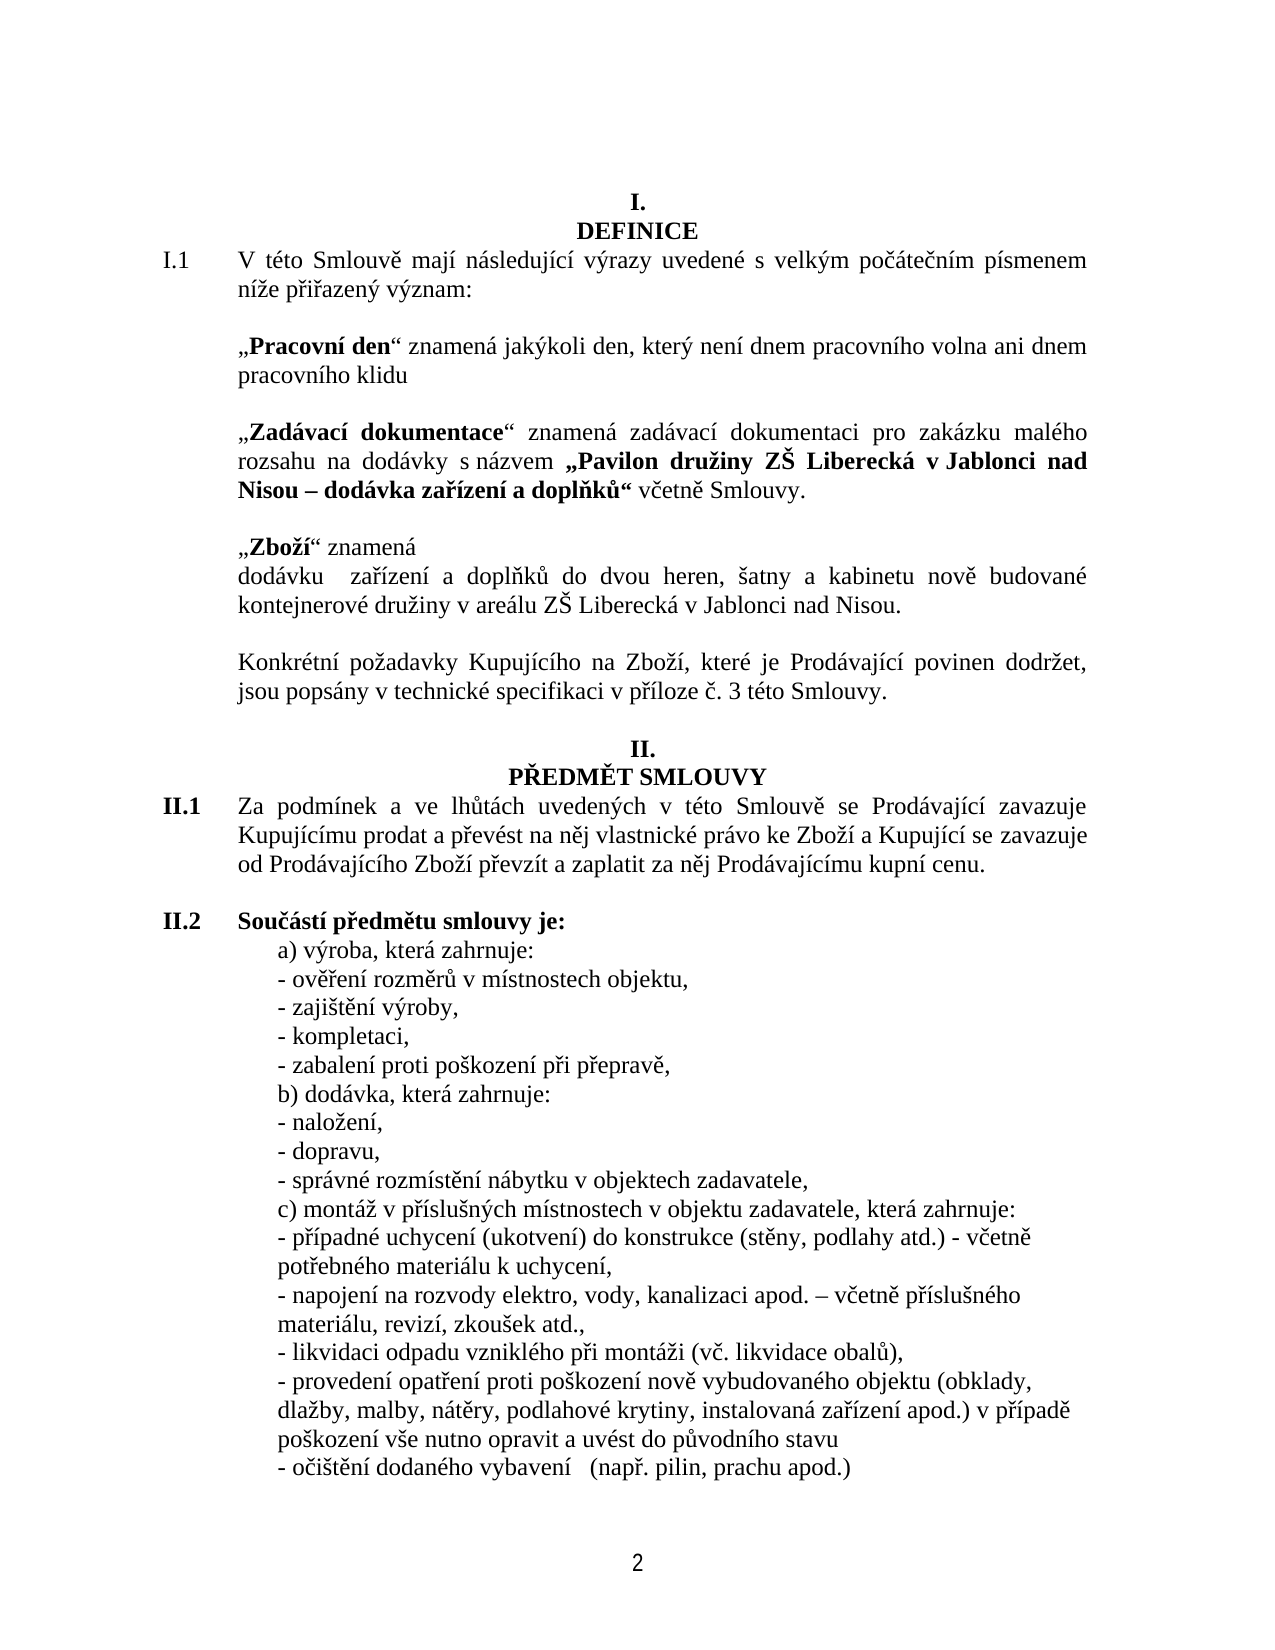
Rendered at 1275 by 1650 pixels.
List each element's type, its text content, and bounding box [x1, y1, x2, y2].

list - provedení opatření proti poškození nově vybudovaného objektu (obklady, dlažby, malby, nátěry, podlahové krytiny, instalovaná zařízení apod.) v případě poškození vše nutno opravit a uvést do původního stavu [277, 1366, 1087, 1452]
list - případné uchycení (ukotvení) do konstrukce (stěny, podlahy atd.) - včetně potřebného materiálu k uchycení, [277, 1222, 1087, 1280]
text „Pracovní den“ znamená jakýkoli den, který není dnem pracovního volna ani dnem pracovního klidu [238, 331, 1087, 389]
list - správné rozmístění nábytku v objektech zadavatele, [277, 1165, 1087, 1194]
text „Zadávací dokumentace“ znamená zadávací dokumentaci pro zakázku malého rozsahu na dodávky s názvem „Pavilon družiny ZŠ Liberecká v Jablonci nad Nisou – dodávka zařízení a doplňků“ včetně Smlouvy. [238, 417, 1087, 504]
list V této Smlouvě mají následující výrazy uvedené s velkým počátečním písmenem níže přiřazený význam: [163, 245, 1087, 302]
list - dopravu, [277, 1136, 1087, 1165]
list - očištění dodaného vybavení (např. pilin, prachu apod.) [277, 1452, 1087, 1481]
list Součástí předmětu smlouvy je: [163, 906, 1087, 935]
list - naložení, [277, 1107, 1087, 1136]
text Konkrétní požadavky Kupujícího na Zboží, které je Prodávající povinen dodržet, jsou popsány v technické specifikaci v příloze č. 3 této Smlouvy. [238, 647, 1087, 705]
list Za podmínek a ve lhůtách uvedených v této Smlouvě se Prodávající zavazuje Kupujícímu prodat a převést na něj vlastnické právo ke Zboží a Kupující se zavazuje od Prodávajícího Zboží převzít a zaplatit za něj Prodávajícímu kupní cenu. [163, 791, 1087, 877]
list - ověření rozměrů v místnostech objektu, [277, 964, 1087, 992]
list - napojení na rozvody elektro, vody, kanalizaci apod. – včetně příslušného materiálu, revizí, zkoušek atd., - likvidaci odpadu vzniklého při montáži (vč. likvidace obalů), [277, 1280, 1087, 1366]
list b) dodávka, která zahrnuje: [277, 1079, 1087, 1107]
list - zajištění výroby, [277, 992, 1087, 1021]
text „Zboží“ znamená [238, 532, 1087, 561]
text dodávku zařízení a doplňků do dvou heren, šatny a kabinetu nově budované kontejnerové družiny v areálu ZŠ Liberecká v Jablonci nad Nisou. [238, 561, 1087, 619]
list c) montáž v příslušných místnostech v objektu zadavatele, která zahrnuje: [277, 1194, 1087, 1222]
text PŘEDMĚT SMLOUVY [187, 762, 1087, 791]
list - kompletaci, [277, 1021, 1087, 1050]
text DEFINICE [187, 216, 1087, 245]
list a) výroba, která zahrnuje: [277, 935, 1087, 964]
list - zabalení proti poškození při přepravě, [277, 1050, 1087, 1079]
